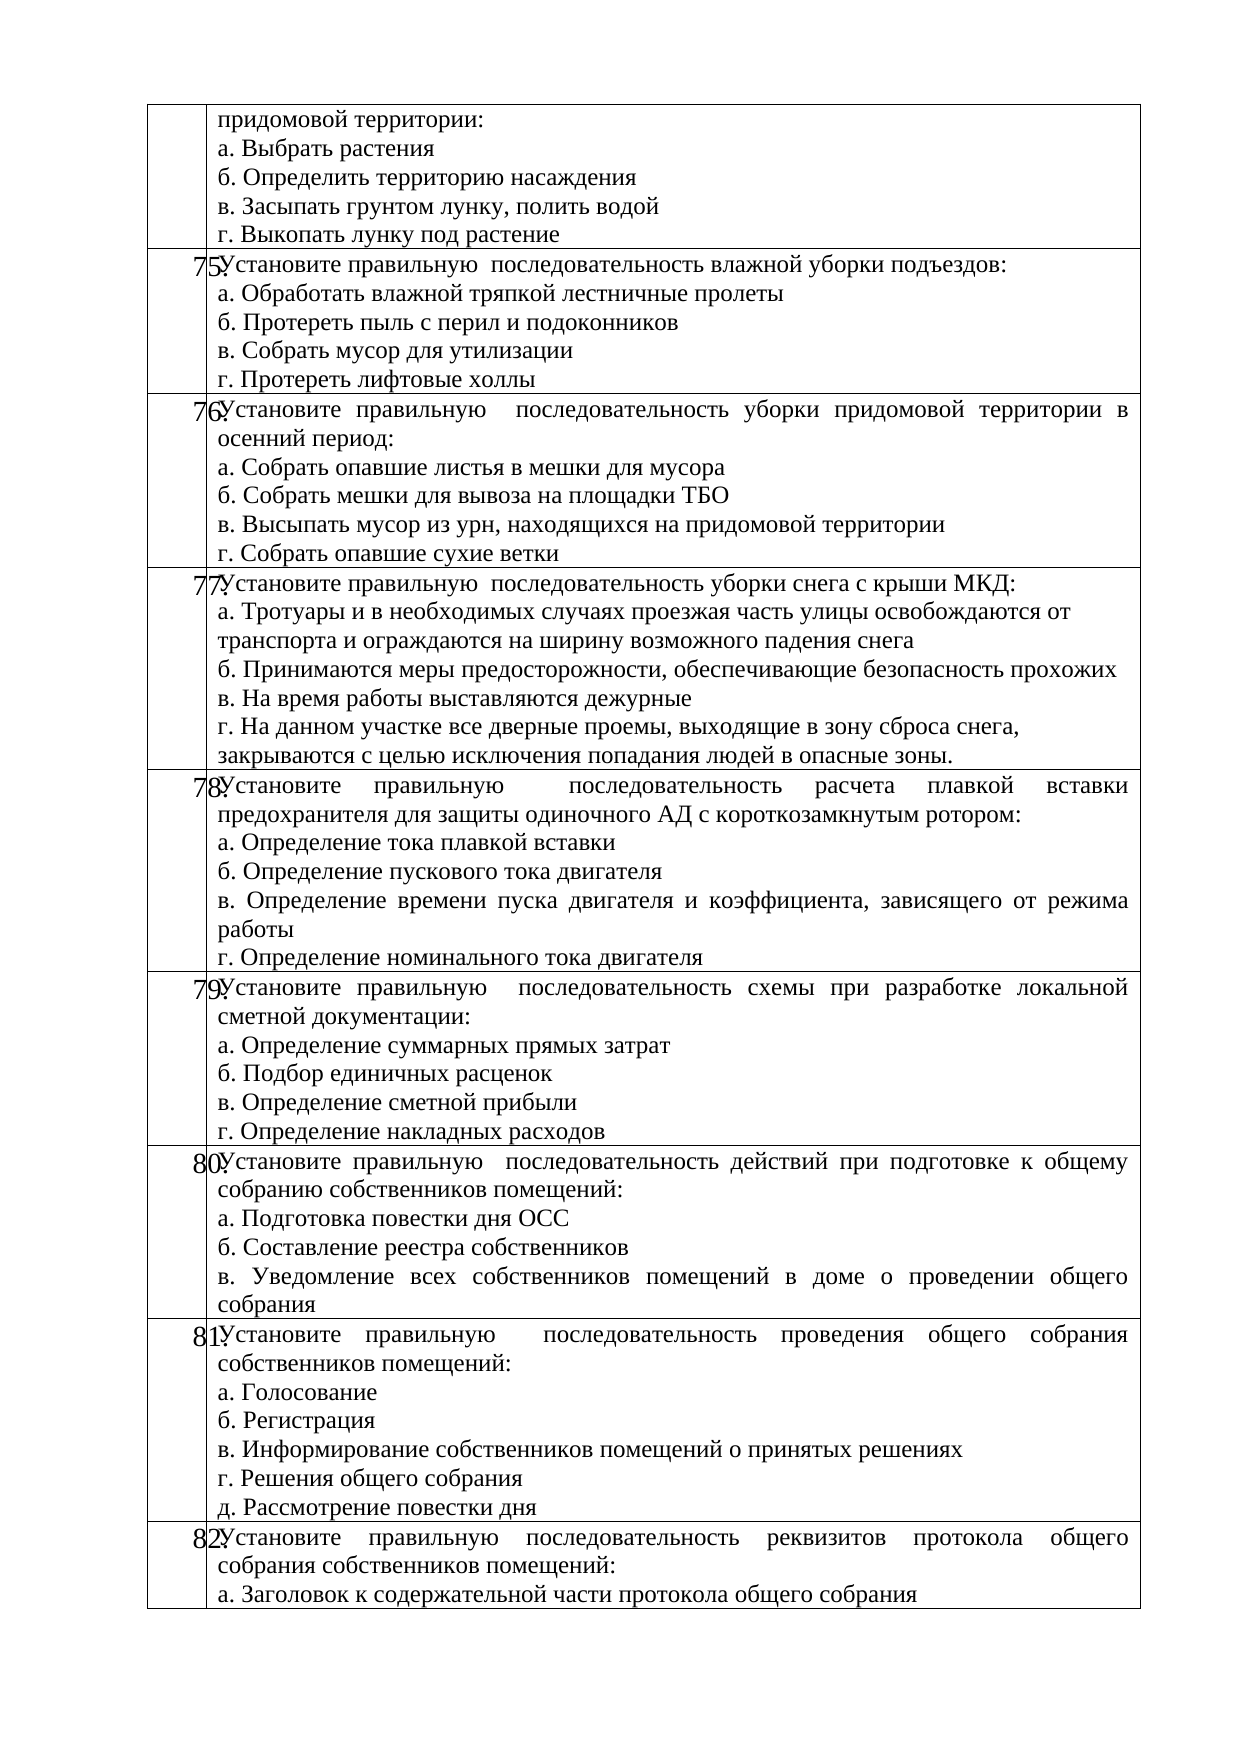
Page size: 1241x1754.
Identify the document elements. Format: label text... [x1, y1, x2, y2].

table_cell [148, 568, 206, 769]
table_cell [207, 1522, 1140, 1608]
table_cell Установите правильную последовательность проведения общего собрания собственников помещений: а. Голосование б. Регистрация в. Информирование собственников помещений о принятых решениях г. Решения общего собрания д. Рассмотрение повестки дня [207, 1319, 1140, 1521]
table_cell Установите правильную последовательность расчета плавкой вставки предохранителя для защиты одиночного АД с короткозамкнутым ротором: а. Определение тока плавкой вставки б. Определение пускового тока двигателя в. Определение времени пуска двигателя и коэффициента, зависящего от режима работы г. Определение номинального тока двигателя [207, 770, 1140, 971]
table_cell [148, 1522, 206, 1608]
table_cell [207, 105, 1140, 248]
table_cell [148, 1319, 206, 1521]
table_cell [148, 972, 206, 1145]
table_cell Установите правильную последовательность действий при подготовке к общему собранию собственников помещений: а. Подготовка повестки дня ОСС б. Составление реестра собственников в. Уведомление всех собственников помещений в доме о проведении общего собрания [207, 1146, 1140, 1318]
table_cell [148, 770, 206, 971]
table_cell [148, 1146, 206, 1318]
table_cell Установите правильную последовательность влажной уборки подъездов: а. Обработать влажной тряпкой лестничные пролеты б. Протереть пыль с перил и подоконников в. Собрать мусор для утилизации г. Протереть лифтовые холлы [207, 249, 1140, 393]
table_cell Установите правильную последовательность схемы при разработке локальной сметной документации: а. Определение суммарных прямых затрат б. Подбор единичных расценок в. Определение сметной прибыли г. Определение накладных расходов [207, 972, 1140, 1145]
table_cell Установите правильную последовательность уборки придомовой территории в осенний период: а. Собрать опавшие листья в мешки для мусора б. Собрать мешки для вывоза на площадки ТБО в. Высыпать мусор из урн, находящихся на придомовой территории г. Собрать опавшие сухие ветки [207, 394, 1140, 567]
table_cell Установите правильную последовательность уборки снега с крыши МКД: а. Тротуары и в необходимых случаях проезжая часть улицы освобождаются от транспорта и ограждаются на ширину возможного падения снега б. Принимаются меры предосторожности, обеспечивающие безопасность прохожих в. На время работы выставляются дежурные г. На данном участке все дверные проемы, выходящие в зону сброса снега, закрываются с целью исключения попадания людей в опасные зоны. [207, 568, 1140, 769]
table_cell [148, 105, 206, 248]
table_cell [148, 394, 206, 567]
table_cell [148, 249, 206, 393]
